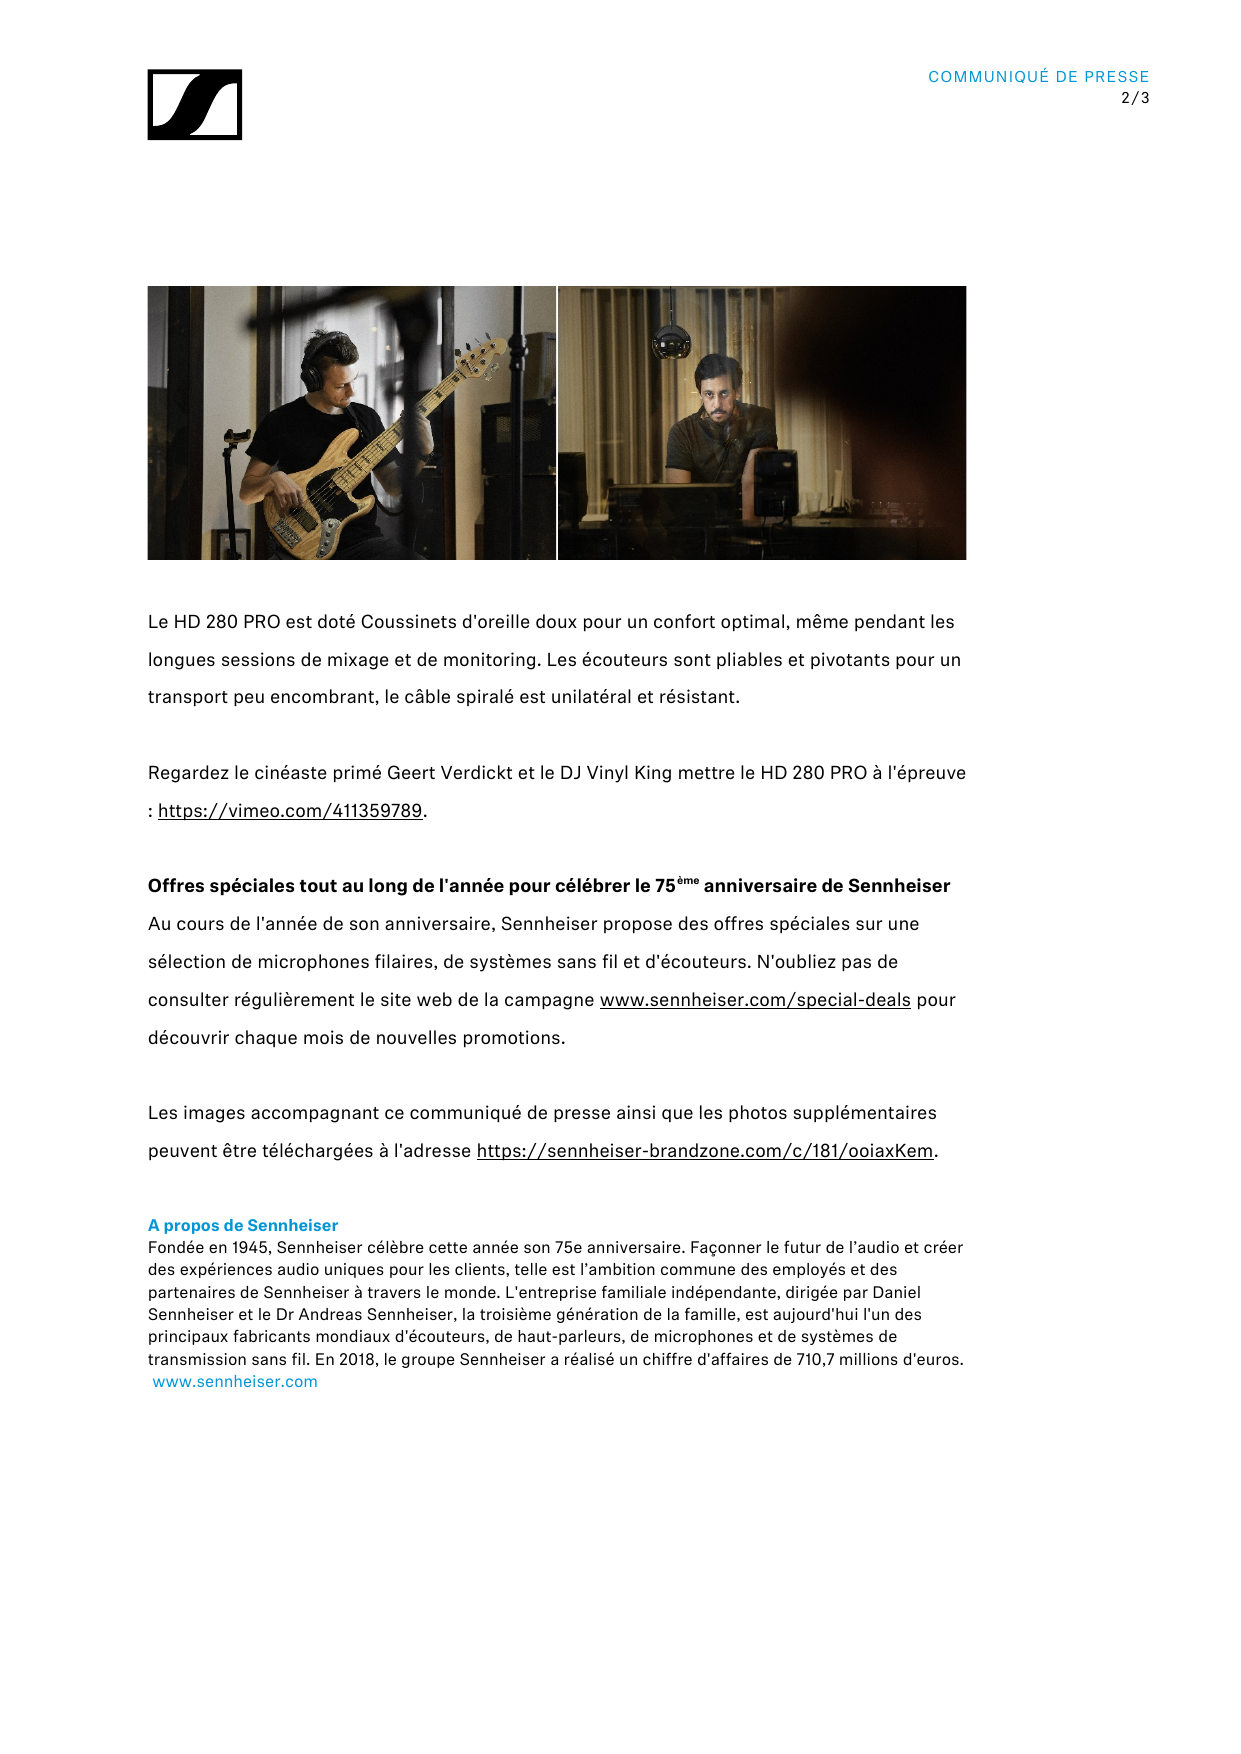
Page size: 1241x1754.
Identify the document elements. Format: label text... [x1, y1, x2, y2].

text Offres spéciales tout au long de l'année pour célébrer le 75ème anniversaire de Sennheiser [148, 872, 968, 898]
text www.sennheiser.com [148, 1369, 968, 1392]
text Les images accompagnant ce communiqué de presse ainsi que les photos supplémentaires peuvent être téléchargées à l'adresse https://sennheiser-brandzone.com/c/181/ooiaxKem. [148, 1099, 968, 1162]
subtitle A propos de Sennheiser [148, 1213, 968, 1235]
text Regardez le cinéaste primé Geert Verdickt et le DJ Vinyl King mettre le HD 280 PRO à l'épreuve : https://vimeo.com/411359789. [148, 759, 968, 822]
text Fondée en 1945, Sennheiser célèbre cette année son 75e anniversaire. Façonner le futur de l’audio et créer des expériences audio uniques pour les clients, telle est l’ambition commune des employés et des partenaires de Sennheiser à travers le monde. L'entreprise familiale indépendante, dirigée par Daniel Sennheiser et le Dr Andreas Sennheiser, la troisième génération de la famille, est aujourd'hui l'un des principaux fabricants mondiaux d'écouteurs, de haut-parleurs, de microphones et de systèmes de transmission sans fil. En 2018, le groupe Sennheiser a réalisé un chiffre d'affaires de 710,7 millions d'euros. [148, 1235, 968, 1369]
picture [558, 286, 967, 560]
picture [147, 286, 557, 560]
table_header [558, 287, 968, 570]
table_header [148, 287, 558, 570]
text Le HD 280 PRO est doté Coussinets d'oreille doux pour un confort optimal, même pendant les longues sessions de mixage et de monitoring. Les écouteurs sont pliables et pivotants pour un transport peu encombrant, le câble spiralé est unilatéral et résistant. [148, 608, 968, 708]
text Au cours de l'année de son anniversaire, Sennheiser propose des offres spéciales sur une sélection de microphones filaires, de systèmes sans fil et d'écouteurs. N'oubliez pas de consulter régulièrement le site web de la campagne www.sennheiser.com/special-deals pour découvrir chaque mois de nouvelles promotions. [148, 910, 968, 1049]
